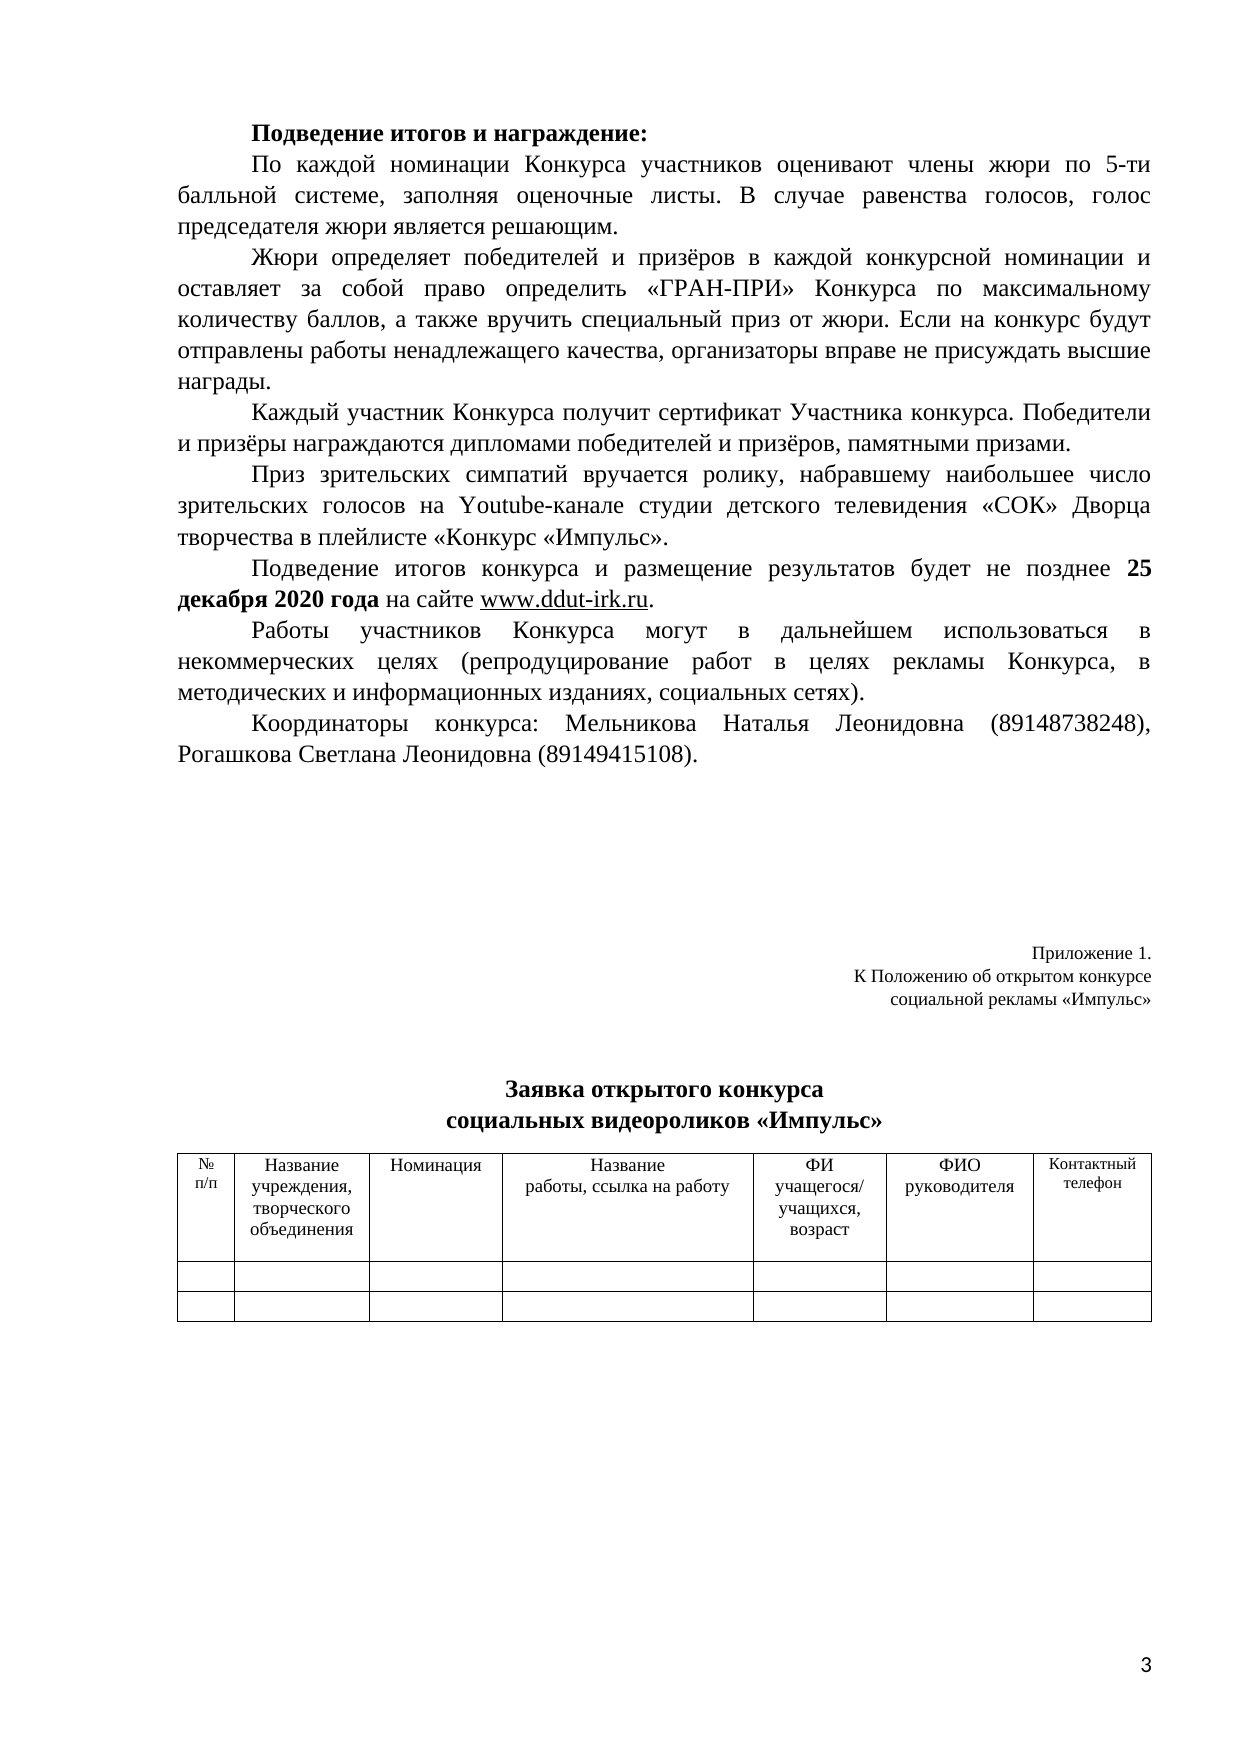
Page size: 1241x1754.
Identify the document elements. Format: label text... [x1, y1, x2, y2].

table_cell [370, 1262, 502, 1291]
text К Положению об открытом конкурсе [177, 965, 1152, 987]
table_cell [887, 1262, 1033, 1291]
table_header ФИО руководителя [887, 1154, 1033, 1261]
table_cell [235, 1262, 369, 1291]
table_cell [235, 1292, 369, 1321]
table_cell [178, 1262, 234, 1291]
table_cell [1034, 1292, 1151, 1321]
text Жюри определяет победителей и призёров в каждой конкурсной номинации и оставляет за собой право определить «ГРАН-ПРИ» Конкурса по максимальному количеству баллов, а также вручить специальный приз от жюри. Если на конкурс будут отправлены работы ненадлежащего качества, организаторы вправе не присуждать высшие награды. [177, 242, 1152, 395]
table_cell [503, 1262, 753, 1291]
table_cell [1034, 1262, 1151, 1291]
text Каждый участник Конкурса получит сертификат Участника конкурса. Победители и призёры награждаются дипломами победителей и призёров, памятными призами. [177, 397, 1152, 457]
table_header Номинация [370, 1154, 502, 1261]
text Приз зрительских симпатий вручается ролику, набравшему наибольшее число зрительских голосов на Youtube-канале студии детского телевидения «СОК» Дворца творчества в плейлисте «Конкурс «Импульс». [177, 459, 1152, 550]
table_cell [754, 1262, 886, 1291]
text Заявка открытого конкурса [177, 1074, 1152, 1102]
table_cell [178, 1292, 234, 1321]
table_header Название работы, ссылка на работу [503, 1154, 753, 1261]
text Работы участников Конкурса могут в дальнейшем использоваться в некоммерческих целях (репродуцирование работ в целях рекламы Конкурса, в методических и информационных изданиях, социальных сетях). [177, 615, 1152, 706]
table_header ФИ учащегося/ учащихся, возраст [754, 1154, 886, 1261]
text Приложение 1. [177, 942, 1152, 963]
text социальных видеороликов «Импульс» [177, 1105, 1152, 1133]
text социальной рекламы «Импульс» [177, 988, 1152, 1010]
table_header Название учреждения, творческого объединения [235, 1154, 369, 1261]
table_cell [887, 1292, 1033, 1321]
table_header Контактный телефон [1034, 1154, 1151, 1261]
table_cell [370, 1292, 502, 1321]
text Координаторы конкурса: Мельникова Наталья Леонидовна (89148738248), Рогашкова Светлана Леонидовна (89149415108). [177, 708, 1152, 768]
table_cell [503, 1292, 753, 1321]
text По каждой номинации Конкурса участников оценивают члены жюри по 5-ти балльной системе, заполняя оценочные листы. В случае равенства голосов, голос председателя жюри является решающим. [177, 149, 1152, 240]
table_header № п/п [178, 1154, 234, 1261]
table_cell [754, 1292, 886, 1321]
text Подведение итогов конкурса и размещение результатов будет не позднее 25 декабря 2020 года на сайте www.ddut-irk.ru. [177, 553, 1152, 612]
text Подведение итогов и награждение: [177, 118, 1152, 147]
